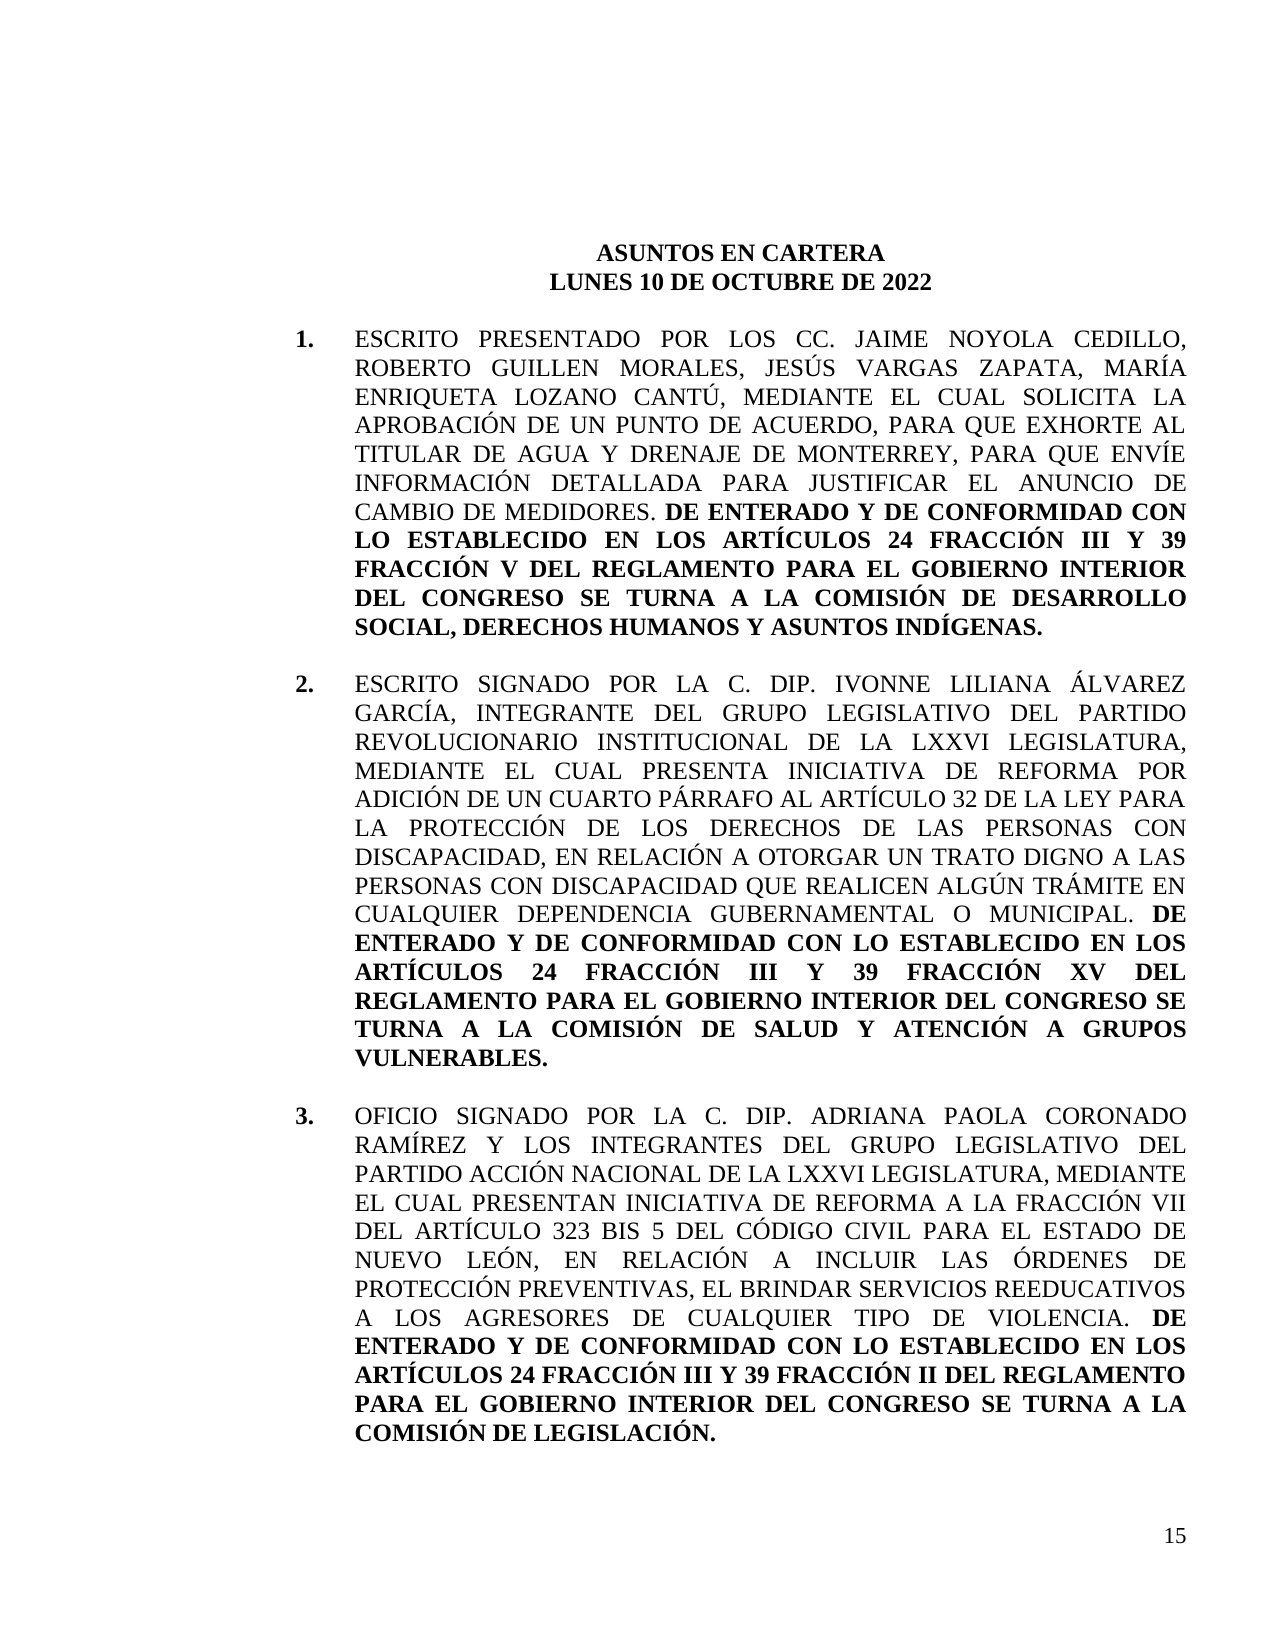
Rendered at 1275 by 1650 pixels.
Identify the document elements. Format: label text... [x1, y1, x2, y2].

subtitle ASUNTOS EN CARTERA LUNES 10 DE OCTUBRE DE 2022 [549, 238, 932, 296]
list ESCRITO PRESENTADO POR LOS CC. JAIME NOYOLA CEDILLO, ROBERTO GUILLEN MORALES, JESÚS VARGAS ZAPATA, MARÍA ENRIQUETA LOZANO CANTÚ, MEDIANTE EL CUAL SOLICITA LA APROBACIÓN DE UN PUNTO DE ACUERDO, PARA QUE EXHORTE AL TITULAR DE AGUA Y DRENAJE DE MONTERREY, PARA QUE ENVÍE INFORMACIÓN DETALLADA PARA JUSTIFICAR EL ANUNCIO DE CAMBIO DE MEDIDORES. DE ENTERADO Y DE CONFORMIDAD CON LO ESTABLECIDO EN LOS ARTÍCULOS 24 FRACCIÓN III Y 39 FRACCIÓN V DEL REGLAMENTO PARA EL GOBIERNO INTERIOR DEL CONGRESO SE TURNA A LA COMISIÓN DE DESARROLLO SOCIAL, DERECHOS HUMANOS Y ASUNTOS INDÍGENAS. [295, 324, 1187, 641]
list ESCRITO SIGNADO POR LA C. DIP. IVONNE LILIANA ÁLVAREZ GARCÍA, INTEGRANTE DEL GRUPO LEGISLATIVO DEL PARTIDO REVOLUCIONARIO INSTITUCIONAL DE LA LXXVI LEGISLATURA, MEDIANTE EL CUAL PRESENTA INICIATIVA DE REFORMA POR ADICIÓN DE UN CUARTO PÁRRAFO AL ARTÍCULO 32 DE LA LEY PARA LA PROTECCIÓN DE LOS DERECHOS DE LAS PERSONAS CON DISCAPACIDAD, EN RELACIÓN A OTORGAR UN TRATO DIGNO A LAS PERSONAS CON DISCAPACIDAD QUE REALICEN ALGÚN TRÁMITE EN CUALQUIER DEPENDENCIA GUBERNAMENTAL O MUNICIPAL. DE ENTERADO Y DE CONFORMIDAD CON LO ESTABLECIDO EN LOS ARTÍCULOS 24 FRACCIÓN III Y 39 FRACCIÓN XV DEL REGLAMENTO PARA EL GOBIERNO INTERIOR DEL CONGRESO SE TURNA A LA COMISIÓN DE SALUD Y ATENCIÓN A GRUPOS VULNERABLES. [295, 669, 1187, 1072]
list OFICIO SIGNADO POR LA C. DIP. ADRIANA PAOLA CORONADO RAMÍREZ Y LOS INTEGRANTES DEL GRUPO LEGISLATIVO DEL PARTIDO ACCIÓN NACIONAL DE LA LXXVI LEGISLATURA, MEDIANTE EL CUAL PRESENTAN INICIATIVA DE REFORMA A LA FRACCIÓN VII DEL ARTÍCULO 323 BIS 5 DEL CÓDIGO CIVIL PARA EL ESTADO DE NUEVO LEÓN, EN RELACIÓN A INCLUIR LAS ÓRDENES DE PROTECCIÓN PREVENTIVAS, EL BRINDAR SERVICIOS REEDUCATIVOS A LOS AGRESORES DE CUALQUIER TIPO DE VIOLENCIA. DE ENTERADO Y DE CONFORMIDAD CON LO ESTABLECIDO EN LOS ARTÍCULOS 24 FRACCIÓN III Y 39 FRACCIÓN II DEL REGLAMENTO PARA EL GOBIERNO INTERIOR DEL CONGRESO SE TURNA A LA COMISIÓN DE LEGISLACIÓN. [295, 1101, 1187, 1446]
